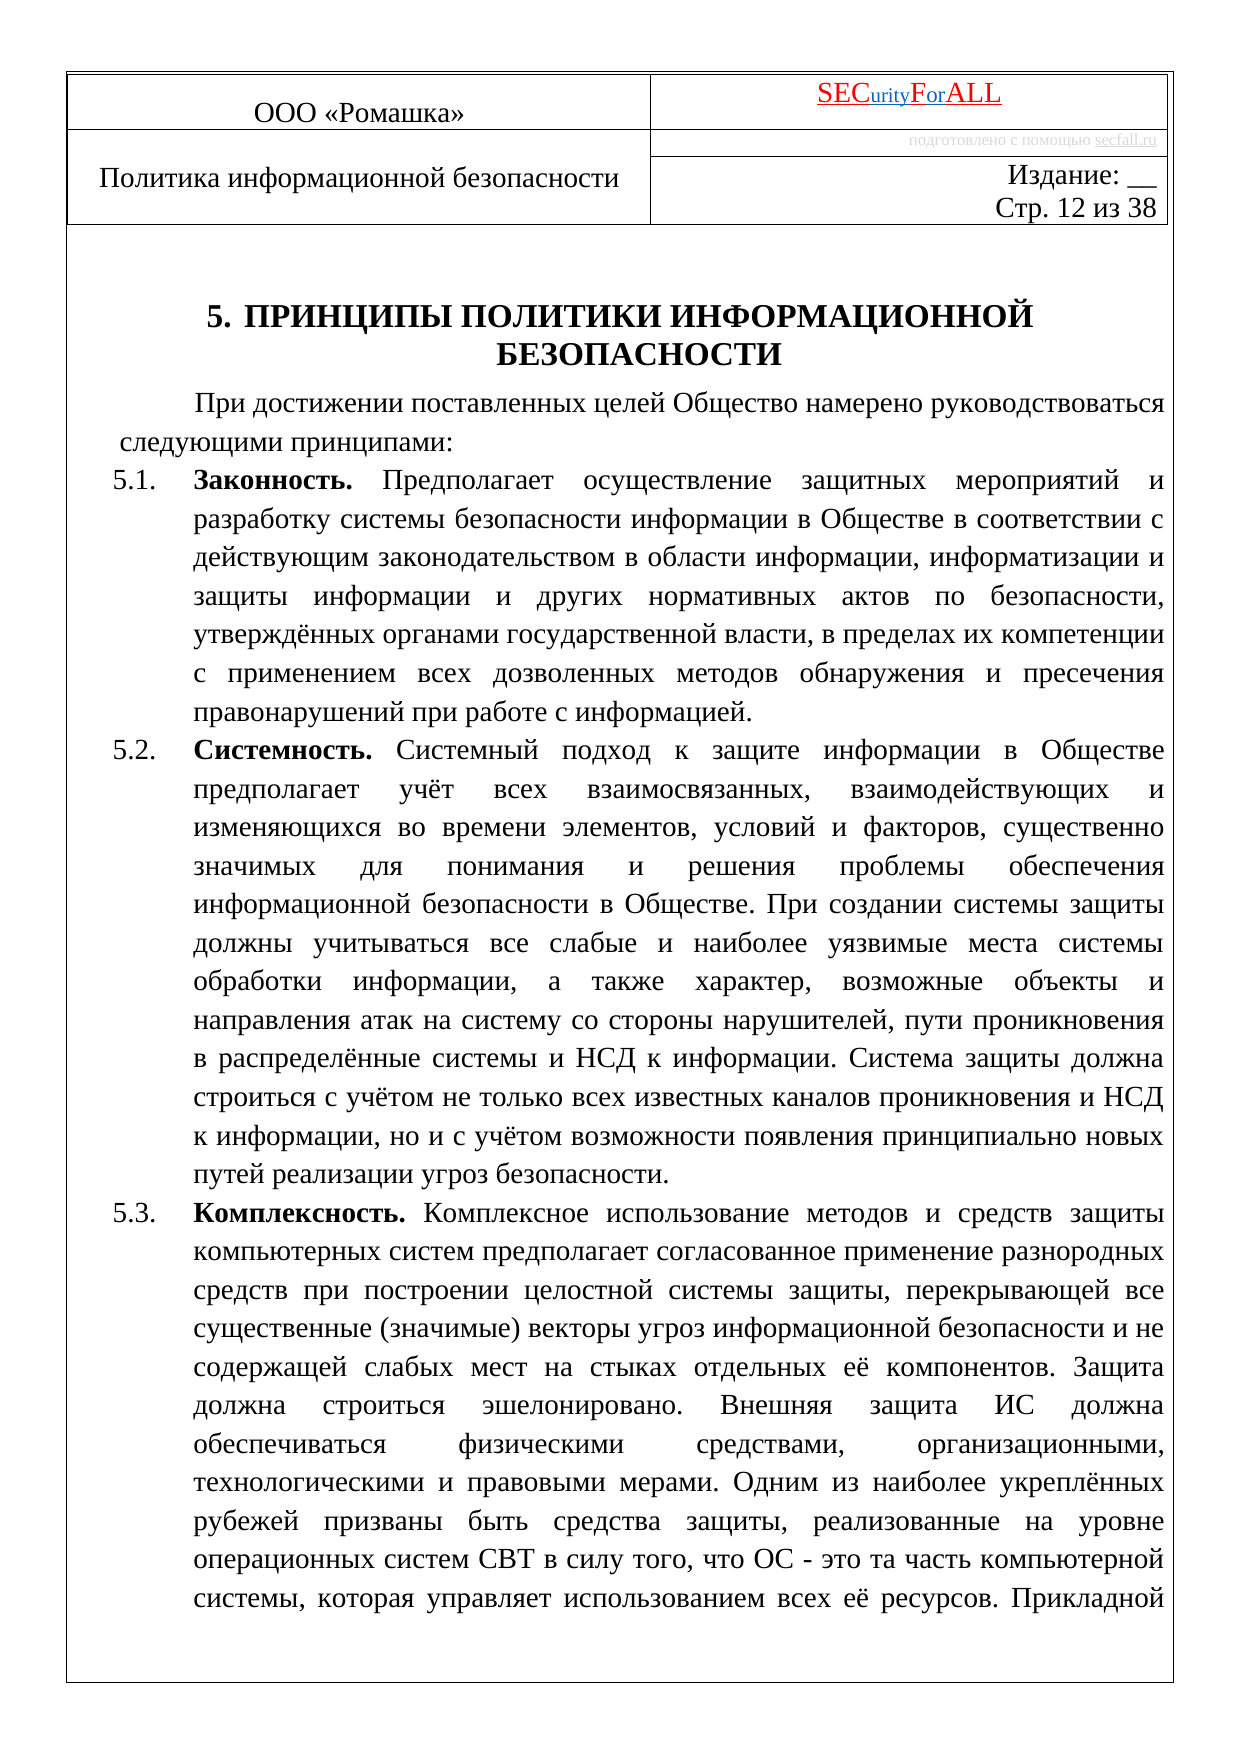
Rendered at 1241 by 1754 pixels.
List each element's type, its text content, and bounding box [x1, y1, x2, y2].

text При достижении поставленных целей Общество намерено руководствоваться следующими принципами: [119, 385, 1165, 457]
list Законность. Предполагает осуществление защитных мероприятий и разработку системы безопасности информации в Обществе в соответствии с действующим законодательством в области информации, информатизации и защиты информации и других нормативных актов по безопасности, утверждённых органами государственной власти, в пределах их компетенции с применением всех дозволенных методов обнаружения и пресечения правонарушений при работе с информацией. [112, 462, 1165, 727]
list Системность. Системный подход к защите информации в Обществе предполагает учёт всех взаимосвязанных, взаимодействующих и изменяющихся во времени элементов, условий и факторов, существенно значимых для понимания и решения проблемы обеспечения информационной безопасности в Обществе. При создании системы защиты должны учитываться все слабые и наиболее уязвимые места системы обработки информации, а также характер, возможные объекты и направления атак на систему со стороны нарушителей, пути проникновения в распределённые системы и НСД к информации. Система защиты должна строиться с учётом не только всех известных каналов проникновения и НСД к информации, но и с учётом возможности появления принципиально новых путей реализации угроз безопасности. [112, 732, 1165, 1190]
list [112, 1195, 1165, 1614]
subtitle ПРИНЦИПЫ ПОЛИТИКИ ИНФОРМАЦИОННОЙ БЕЗОПАСНОСТИ [75, 296, 1165, 373]
